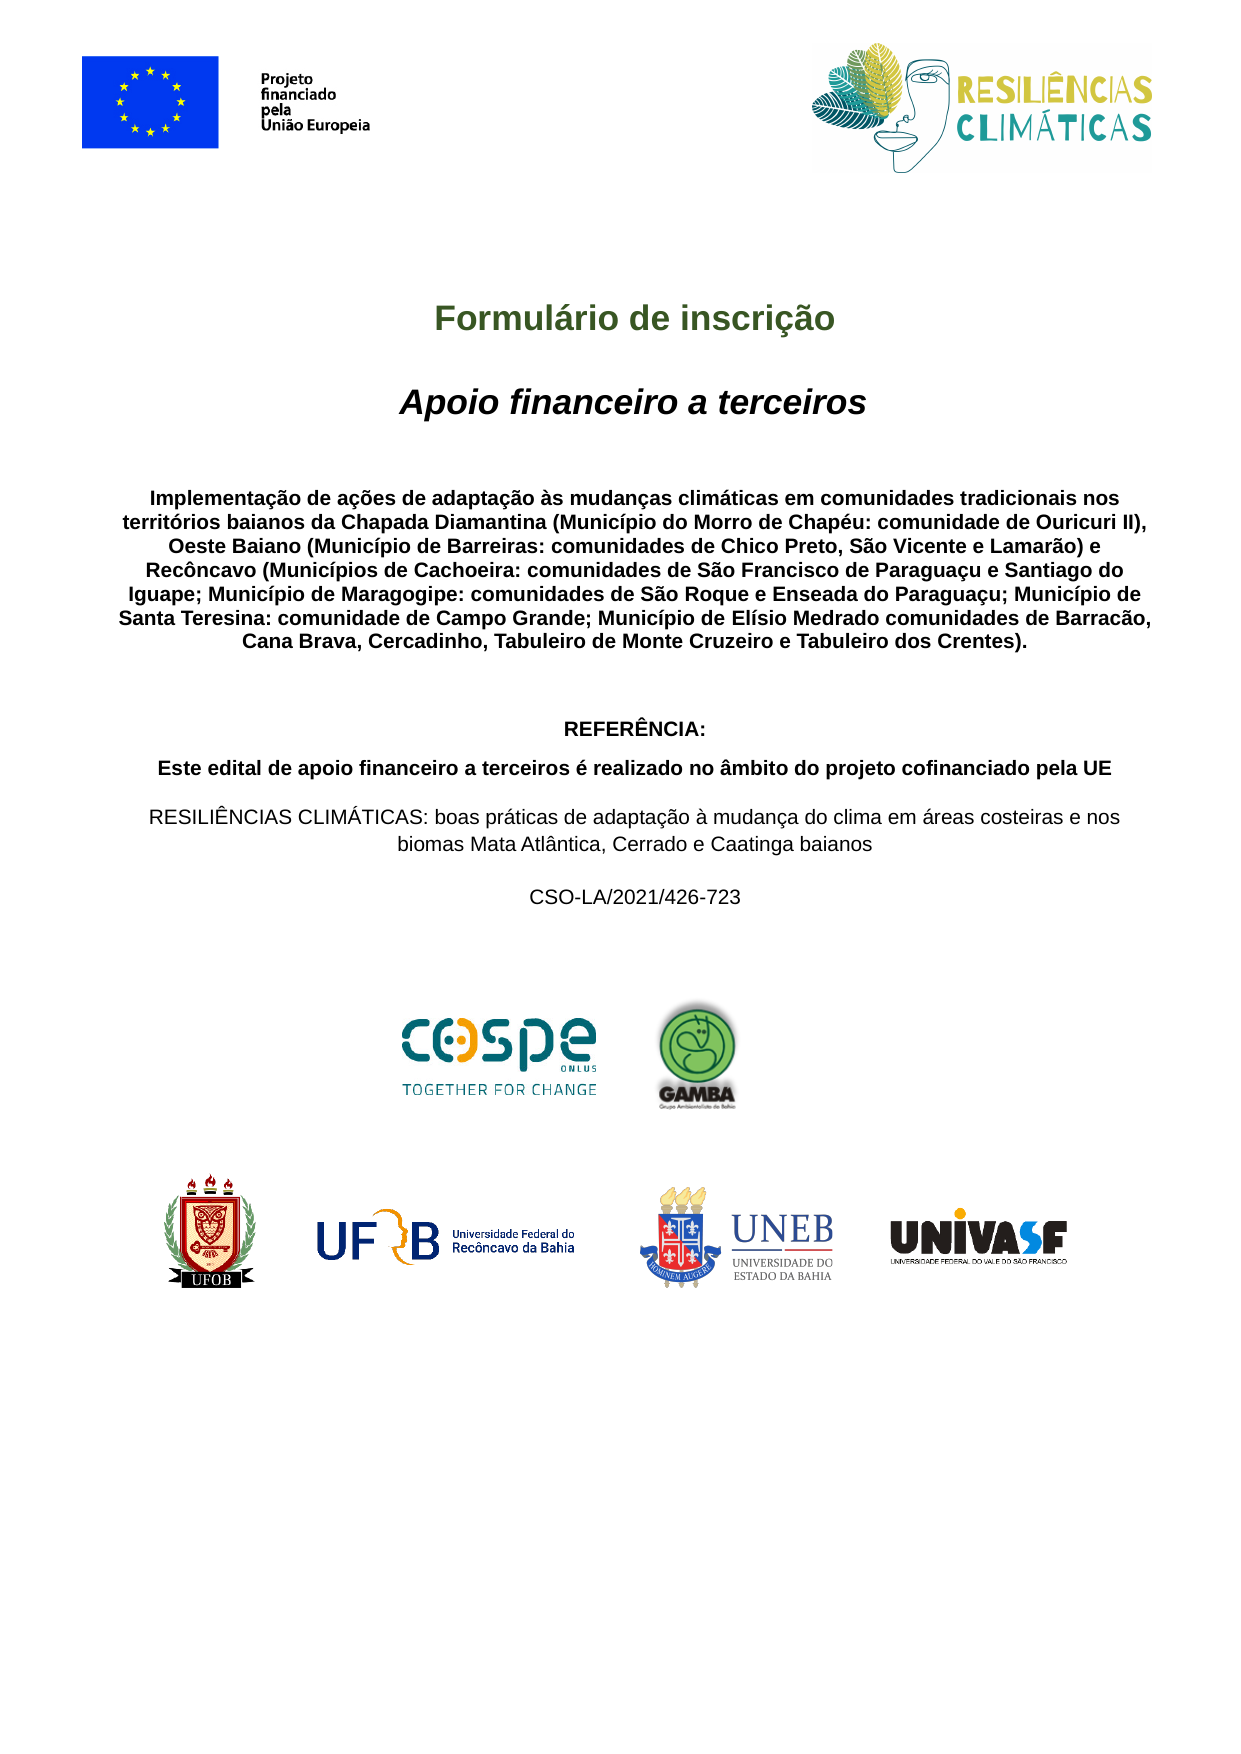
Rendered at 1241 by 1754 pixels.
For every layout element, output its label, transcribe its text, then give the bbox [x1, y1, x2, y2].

text Implementação de ações de adaptação às mudanças climáticas em comunidades tradicionais nos territórios baianos da Chapada Diamantina (Município do Morro de Chapéu: comunidade de Ouricuri II), Oeste Baiano (Município de Barreiras: comunidades de Chico Preto, São Vicente e Lamarão) e Recôncavo (Municípios de Cachoeira: comunidades de São Francisco de Paraguaçu e Santiago do Iguape; Município de Maragogipe: comunidades de São Roque e Enseada do Paraguaçu; Município de Santa Teresina: comunidade de Campo Grande; Município de Elísio Medrado comunidades de Barracão, Cana Brava, Cercadinho, Tabuleiro de Monte Cruzeiro e Tabuleiro dos Crentes). [118, 486, 1152, 653]
text REFERÊNCIA: [118, 717, 1152, 741]
text Ese apoio financeiro erceiro é realizado no âmbito do projeto cofinanciado pela UE [118, 756, 1152, 780]
picture [289, 1180, 602, 1293]
picture [812, 43, 1152, 173]
picture [640, 1187, 833, 1288]
text CSO-LA/2021/426-723 [118, 885, 1152, 909]
picture [82, 55, 371, 149]
text RESILIÊNCIAS CLIMÁTICAS: boas práticas de adaptação à mudança do clima em áreas costeiras e nos biomas Mata Atlântica, Cerrado e Caatinga baianos [118, 805, 1152, 856]
picture [402, 1018, 596, 1095]
text Formulário de inscrição [118, 297, 1152, 337]
picture [879, 1185, 1078, 1304]
picture [652, 995, 744, 1112]
picture [159, 1159, 260, 1302]
text Apoio financeiro a terceiros [118, 381, 1152, 422]
